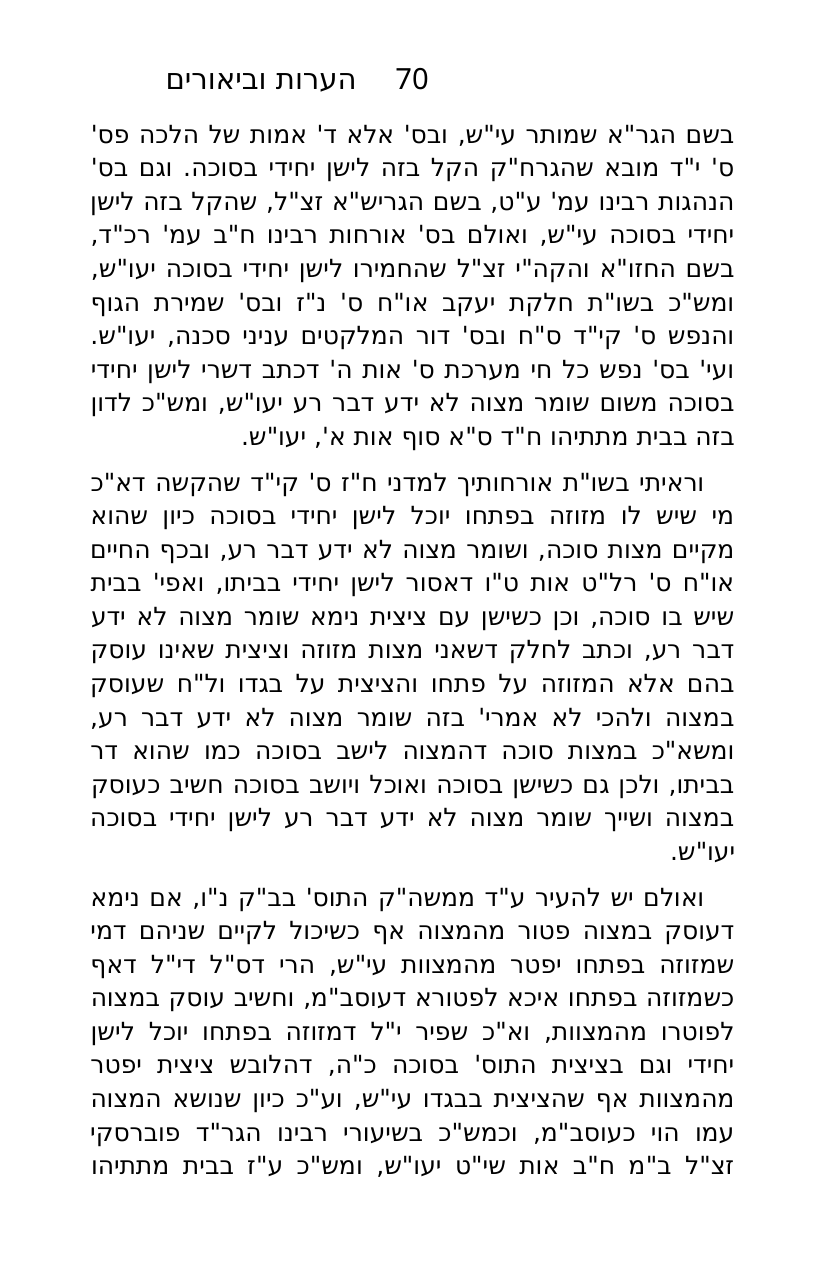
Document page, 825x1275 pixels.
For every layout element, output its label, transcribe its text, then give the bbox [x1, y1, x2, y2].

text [90, 120, 735, 451]
text וראיתי בשו"ת אורחותיך למדני ח"ז ס' קי"ד שהקשה דא"כ מי שיש לו מזוזה בפתחו יוכל לישן יחידי בסוכה כיון שהוא מקיים מצות סוכה, ושומר מצוה לא ידע דבר רע, ובכף החיים או"ח ס' רל"ט אות ט"ו דאסור לישן יחידי בביתו, ואפי' בבית שיש בו סוכה, וכן כשישן עם ציצית נימא שומר מצוה לא ידע דבר רע, וכתב לחלק דשאני מצות מזוזה וציצית שאינו עוסק בהם אלא המזוזה על פתחו והציצית על בגדו ול"ח שעוסק במצוה ולהכי לא אמרי' בזה שומר מצוה לא ידע דבר רע, ומשא"כ במצות סוכה דהמצוה לישב בסוכה כמו שהוא דר בביתו, ולכן גם כשישן בסוכה ואוכל ויושב בסוכה חשיב כעוסק במצוה ושייך שומר מצוה לא ידע דבר רע לישן יחידי בסוכה יעו"ש. [90, 468, 735, 866]
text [90, 883, 735, 1180]
